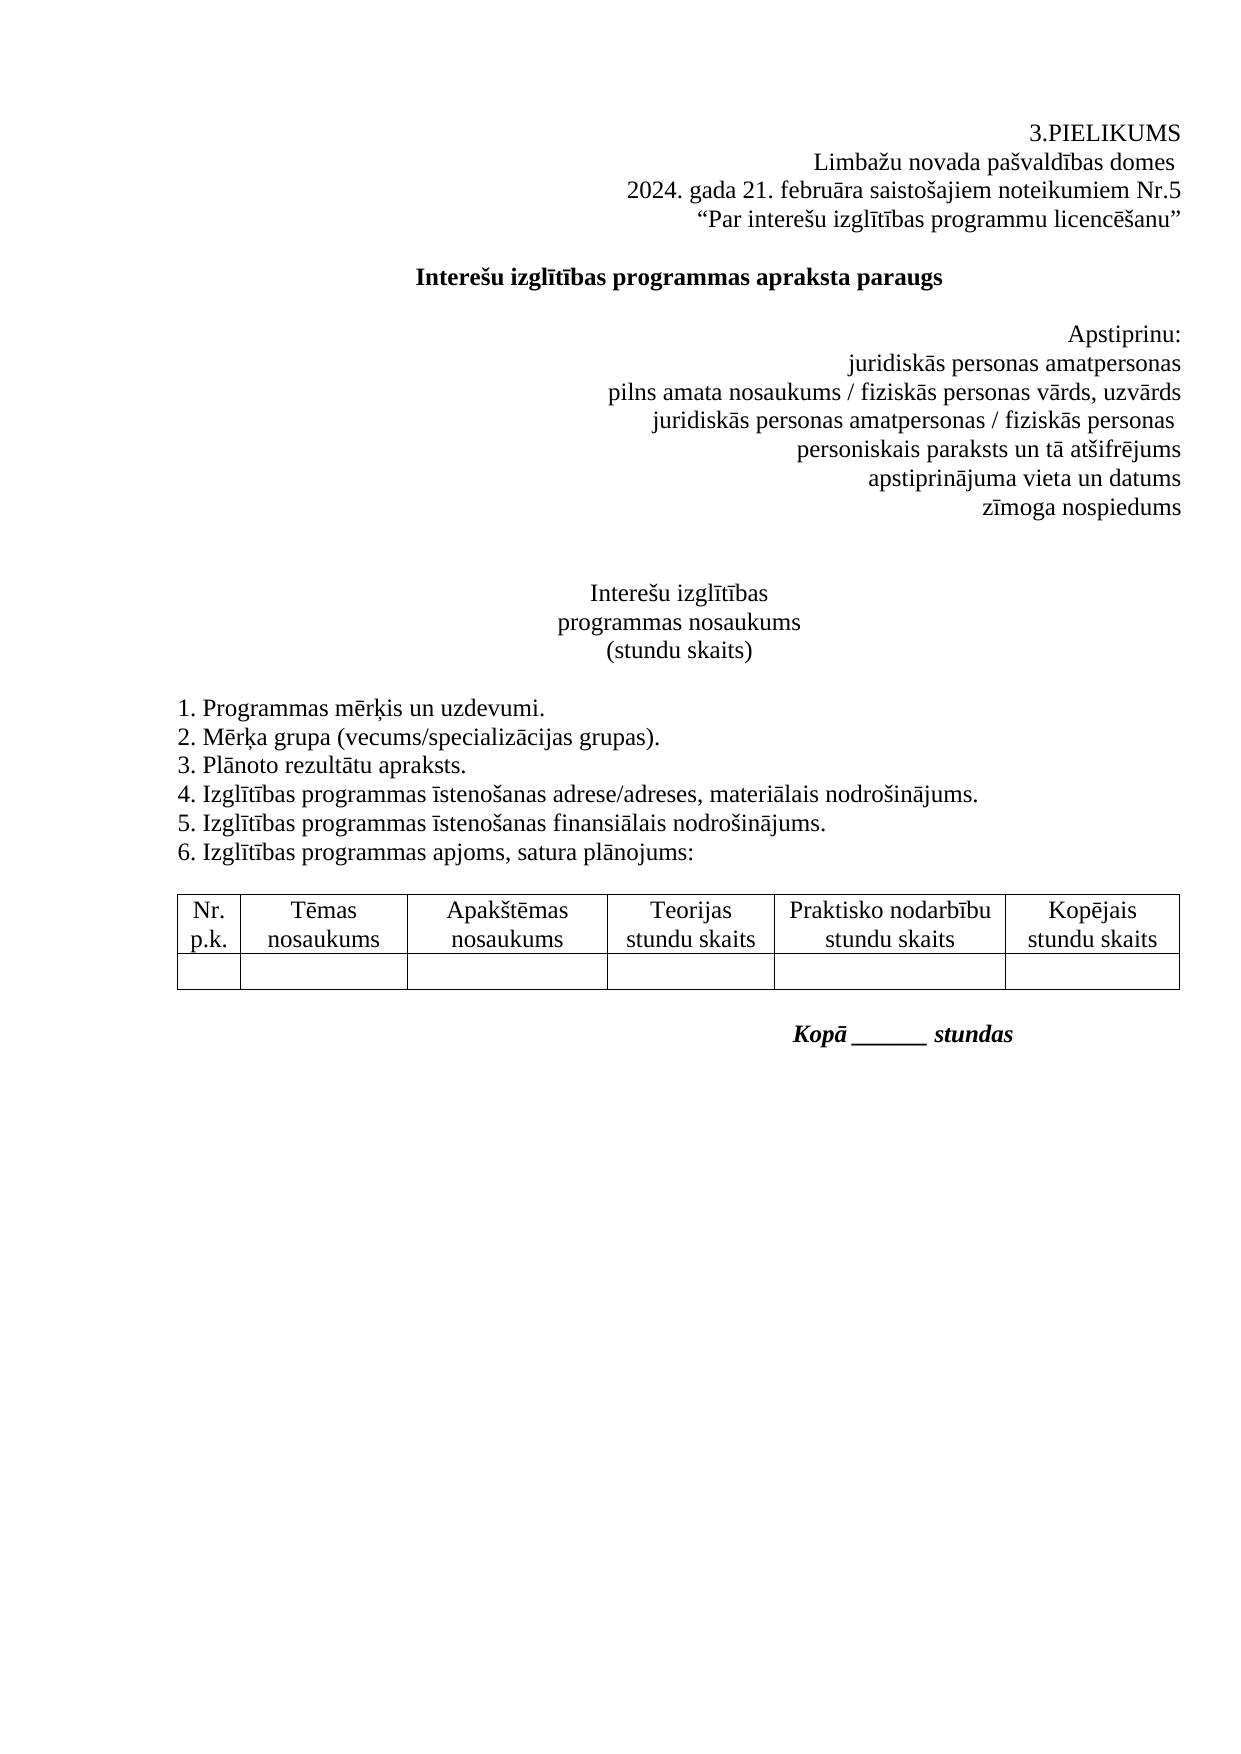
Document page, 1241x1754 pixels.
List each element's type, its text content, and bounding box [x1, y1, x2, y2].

table_cell [775, 954, 1005, 989]
table_cell [408, 954, 607, 989]
text “Par interešu izglītības programmu licencēšanu” [215, 204, 1181, 233]
text personiskais paraksts un tā atšifrējums [177, 434, 1181, 463]
text zīmoga nospiedums [177, 492, 1181, 521]
text 3. Plānoto rezultātu apraksts. [177, 751, 1181, 779]
text 6. Izglītības programmas apjoms, satura plānojums: [177, 837, 1181, 866]
text 5. Izglītības programmas īstenošanas finansiālais nodrošinājums. [177, 808, 1181, 837]
table_header Kopējais stundu skaits [1006, 895, 1179, 953]
table_header Nr. p.k. [178, 895, 240, 953]
table_header Praktisko nodarbību stundu skaits [775, 895, 1005, 953]
table_header Teorijas stundu skaits [608, 895, 774, 953]
table_cell [241, 954, 407, 989]
table_header Apakštēmas nosaukums [408, 895, 607, 953]
text programmas nosaukums [177, 607, 1181, 636]
text 2. Mērķa grupa (vecums/specializācijas grupas). [177, 722, 1181, 751]
text 2024. gada 21. februāra saistošajiem noteikumiem Nr.5 [215, 176, 1181, 204]
text (stundu skaits) [177, 636, 1181, 664]
text Interešu izglītības [177, 578, 1181, 607]
table_cell [178, 954, 240, 989]
table_header Tēmas nosaukums [241, 895, 407, 953]
text Interešu izglītības programmas apraksta paraugs [177, 262, 1181, 291]
table_cell [608, 954, 774, 989]
text Limbažu novada pašvaldības domes [215, 147, 1181, 176]
text juridiskās personas amatpersonas / fiziskās personas [177, 406, 1181, 434]
text 3.PIELIKUMS [852, 118, 1181, 147]
text apstiprinājuma vieta un datums [177, 463, 1181, 492]
text Kopā ______ stundas [552, 1019, 1181, 1047]
text 4. Izglītības programmas īstenošanas adrese/adreses, materiālais nodrošinājums. [177, 779, 1181, 808]
text 1. Programmas mērķis un uzdevumi. [177, 693, 1181, 722]
text juridiskās personas amatpersonas [177, 348, 1181, 377]
text pilns amata nosaukums / fiziskās personas vārds, uzvārds [177, 377, 1181, 406]
text Apstiprinu: [177, 319, 1181, 348]
table_cell [1006, 954, 1179, 989]
